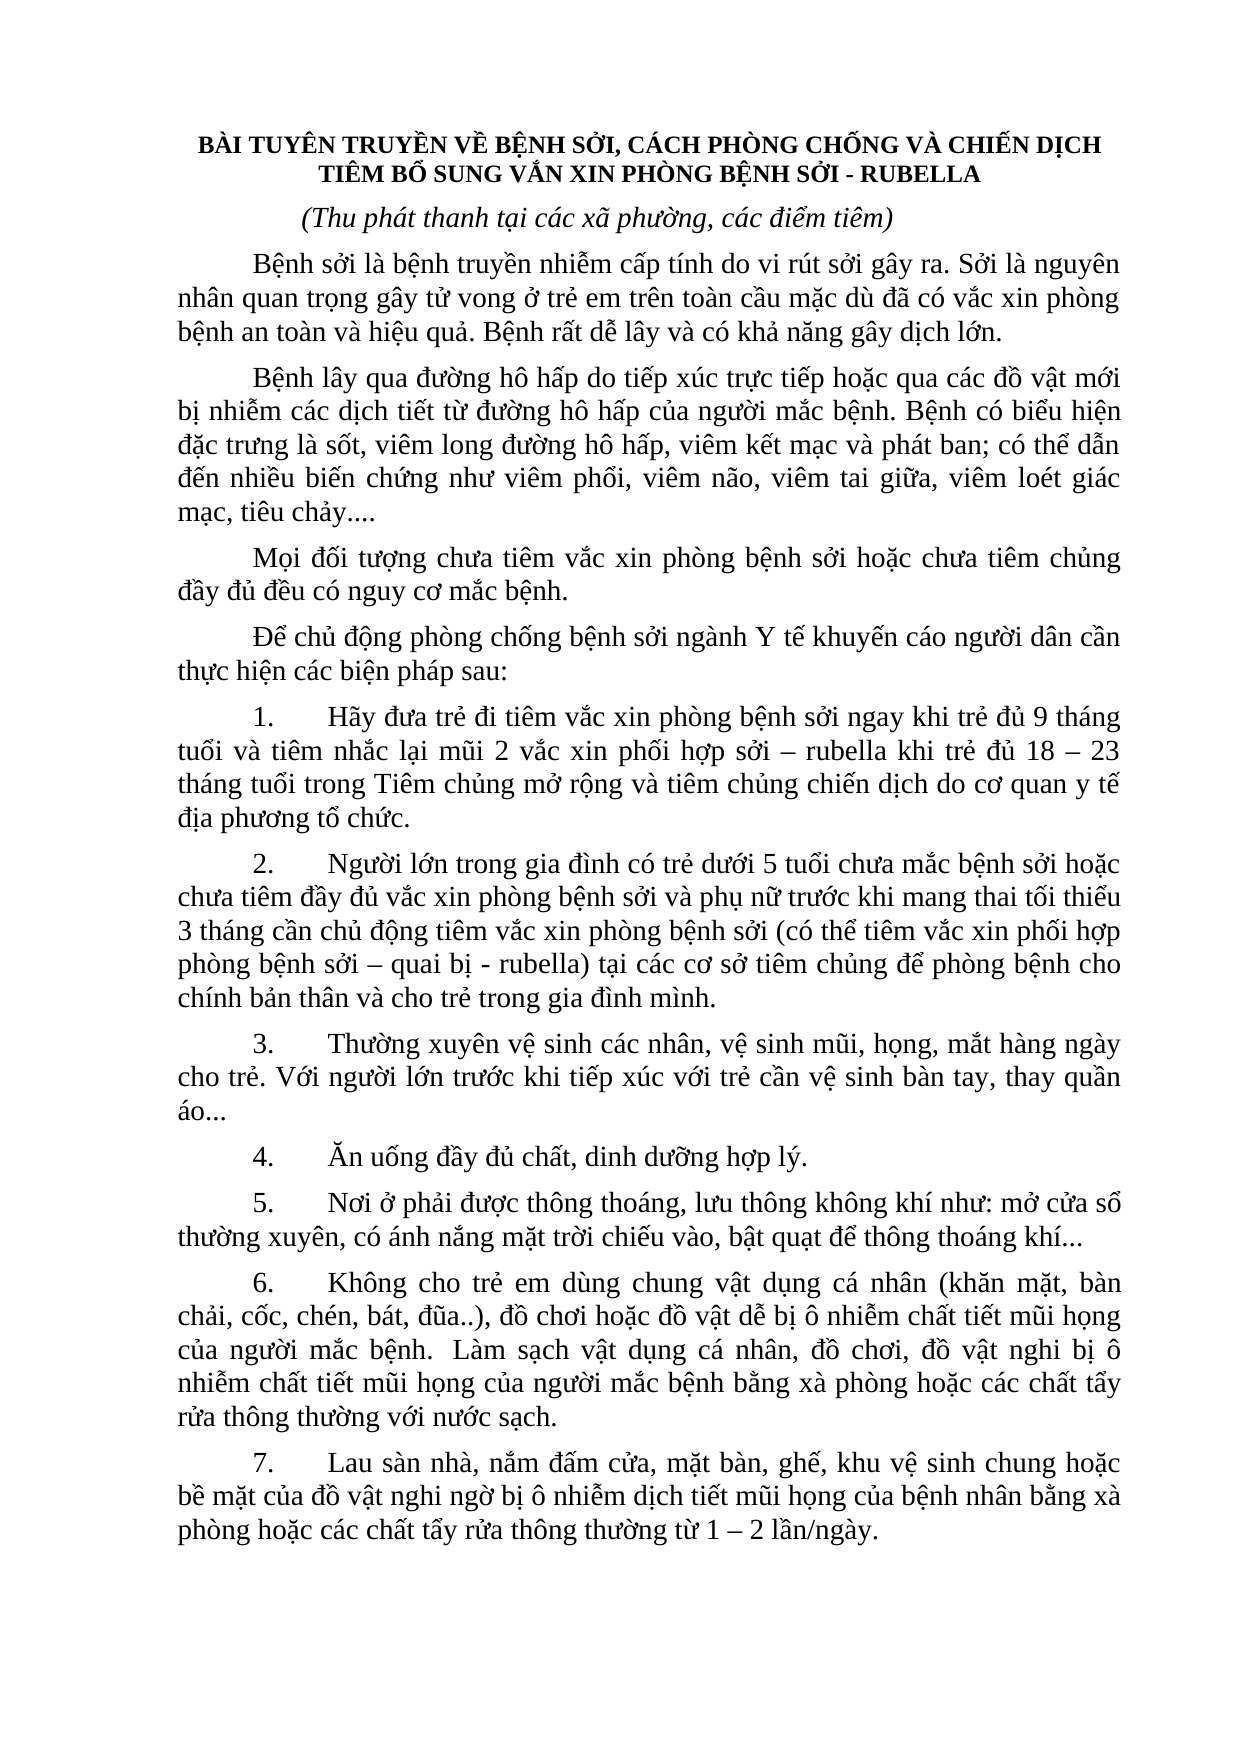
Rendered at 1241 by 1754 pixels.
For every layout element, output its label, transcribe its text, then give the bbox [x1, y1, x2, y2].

list Người lớn trong gia đình có trẻ dưới 5 tuổi chưa mắc bệnh sởi hoặc chưa tiêm đầy đủ vắc xin phòng bệnh sởi và phụ nữ trước khi mang thai tối thiểu 3 tháng cần chủ động tiêm vắc xin phòng bệnh sởi (có thể tiêm vắc xin phối hợp phòng bệnh sởi – quai bị - rubella) tại các cơ sở tiêm chủng để phòng bệnh cho chính bản thân và cho trẻ trong gia đình mình. [177, 846, 1122, 1013]
text Bệnh lây qua đường hô hấp do tiếp xúc trực tiếp hoặc qua các đồ vật mới bị nhiễm các dịch tiết từ đường hô hấp của người mắc bệnh. Bệnh có biểu hiện đặc trưng là sốt, viêm long đường hô hấp, viêm kết mạc và phát ban; có thể dẫn đến nhiều biến chứng như viêm phổi, viêm não, viêm tai giữa, viêm loét giác mạc, tiêu chảy.... [177, 360, 1122, 527]
list Lau sàn nhà, nắm đấm cửa, mặt bàn, ghế, khu vệ sinh chung hoặc bề mặt của đồ vật nghi ngờ bị ô nhiễm dịch tiết mũi họng của bệnh nhân bằng xà phòng hoặc các chất tẩy rửa thông thường từ 1 – 2 lần/ngày. [177, 1445, 1122, 1546]
list Ăn uống đầy đủ chất, dinh dưỡng hợp lý. [177, 1139, 1122, 1173]
text (Thu phát thanh tại các xã phường, các điểm tiêm) [177, 201, 1122, 234]
list Thường xuyên vệ sinh các nhân, vệ sinh mũi, họng, mắt hàng ngày cho trẻ. Với người lớn trước khi tiếp xúc với trẻ cần vệ sinh bàn tay, thay quần áo... [177, 1026, 1122, 1127]
text Mọi đối tượng chưa tiêm vắc xin phòng bệnh sởi hoặc chưa tiêm chủng đầy đủ đều có nguy cơ mắc bệnh. [177, 540, 1122, 607]
list Hãy đưa trẻ đi tiêm vắc xin phòng bệnh sởi ngay khi trẻ đủ 9 tháng tuổi và tiêm nhắc lại mũi 2 vắc xin phối hợp sởi – rubella khi trẻ đủ 18 – 23 tháng tuổi trong Tiêm chủng mở rộng và tiêm chủng chiến dịch do cơ quan y tế địa phương tổ chức. [177, 699, 1122, 833]
text Bệnh sởi là bệnh truyền nhiễm cấp tính do vi rút sởi gây ra. Sởi là nguyên nhân quan trọng gây tử vong ở trẻ em trên toàn cầu mặc dù đã có vắc xin phòng bệnh an toàn và hiệu quả. Bệnh rất dễ lây và có khả năng gây dịch lớn. [177, 247, 1122, 347]
text Để chủ động phòng chống bệnh sởi ngành Y tế khuyến cáo người dân cần thực hiện các biện pháp sau: [177, 619, 1122, 687]
list Không cho trẻ em dùng chung vật dụng cá nhân (khăn mặt, bàn chải, cốc, chén, bát, đũa..), đồ chơi hoặc đồ vật dễ bị ô nhiễm chất tiết mũi họng của người mắc bệnh. Làm sạch vật dụng cá nhân, đồ chơi, đồ vật nghi bị ô nhiễm chất tiết mũi họng của người mắc bệnh bằng xà phòng hoặc các chất tẩy rửa thông thường với nước sạch. [177, 1265, 1122, 1432]
text BÀI TUYÊN TRUYỀN VỀ BỆNH SỞI, CÁCH PHÒNG CHỐNG VÀ CHIẾN DỊCH TIÊM BỔ SUNG VẮN XIN PHÒNG BỆNH SỞI - RUBELLA [177, 131, 1122, 188]
list Nơi ở phải được thông thoáng, lưu thông không khí như: mở cửa sổ thường xuyên, có ánh nắng mặt trời chiếu vào, bật quạt để thông thoáng khí... [177, 1185, 1122, 1252]
